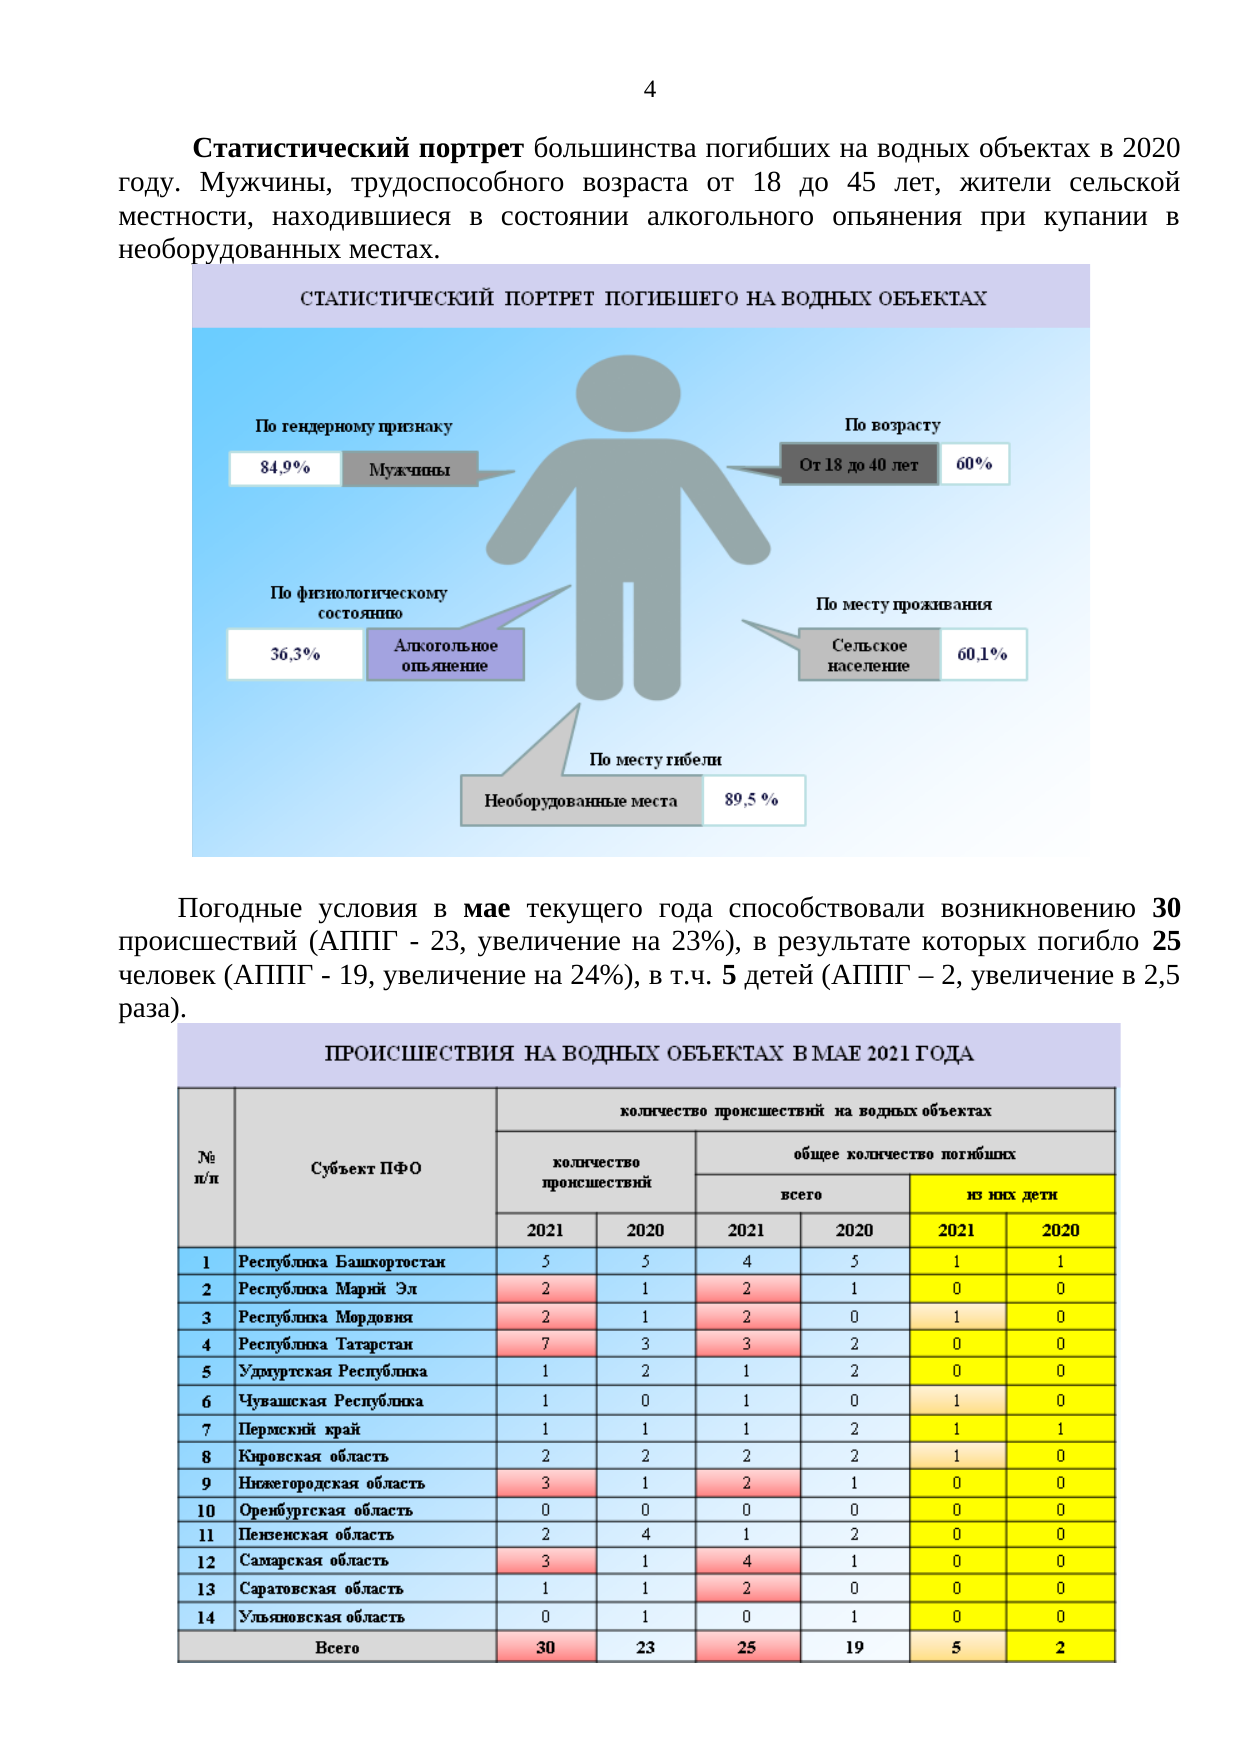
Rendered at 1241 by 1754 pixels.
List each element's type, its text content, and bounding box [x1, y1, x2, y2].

text Погодные условия в мае текущего года способствовали возникновению 30 происшествий (АППГ - 23, увеличение на 23%), в результате которых погибло 25 человек (АППГ - 19, увеличение на 24%), в т.ч. 5 детей (АППГ – 2, увеличение в 2,5 раза). [118, 890, 1181, 1024]
picture [192, 264, 1091, 857]
picture [177, 1023, 1121, 1663]
text Статистический портрет большинства погибших на водных объектах в 2020 году. Мужчины, трудоспособного возраста от 18 до 45 лет, жители сельской местности, находившиеся в состоянии алкогольного опьянения при купании в необорудованных местах. [118, 131, 1181, 265]
